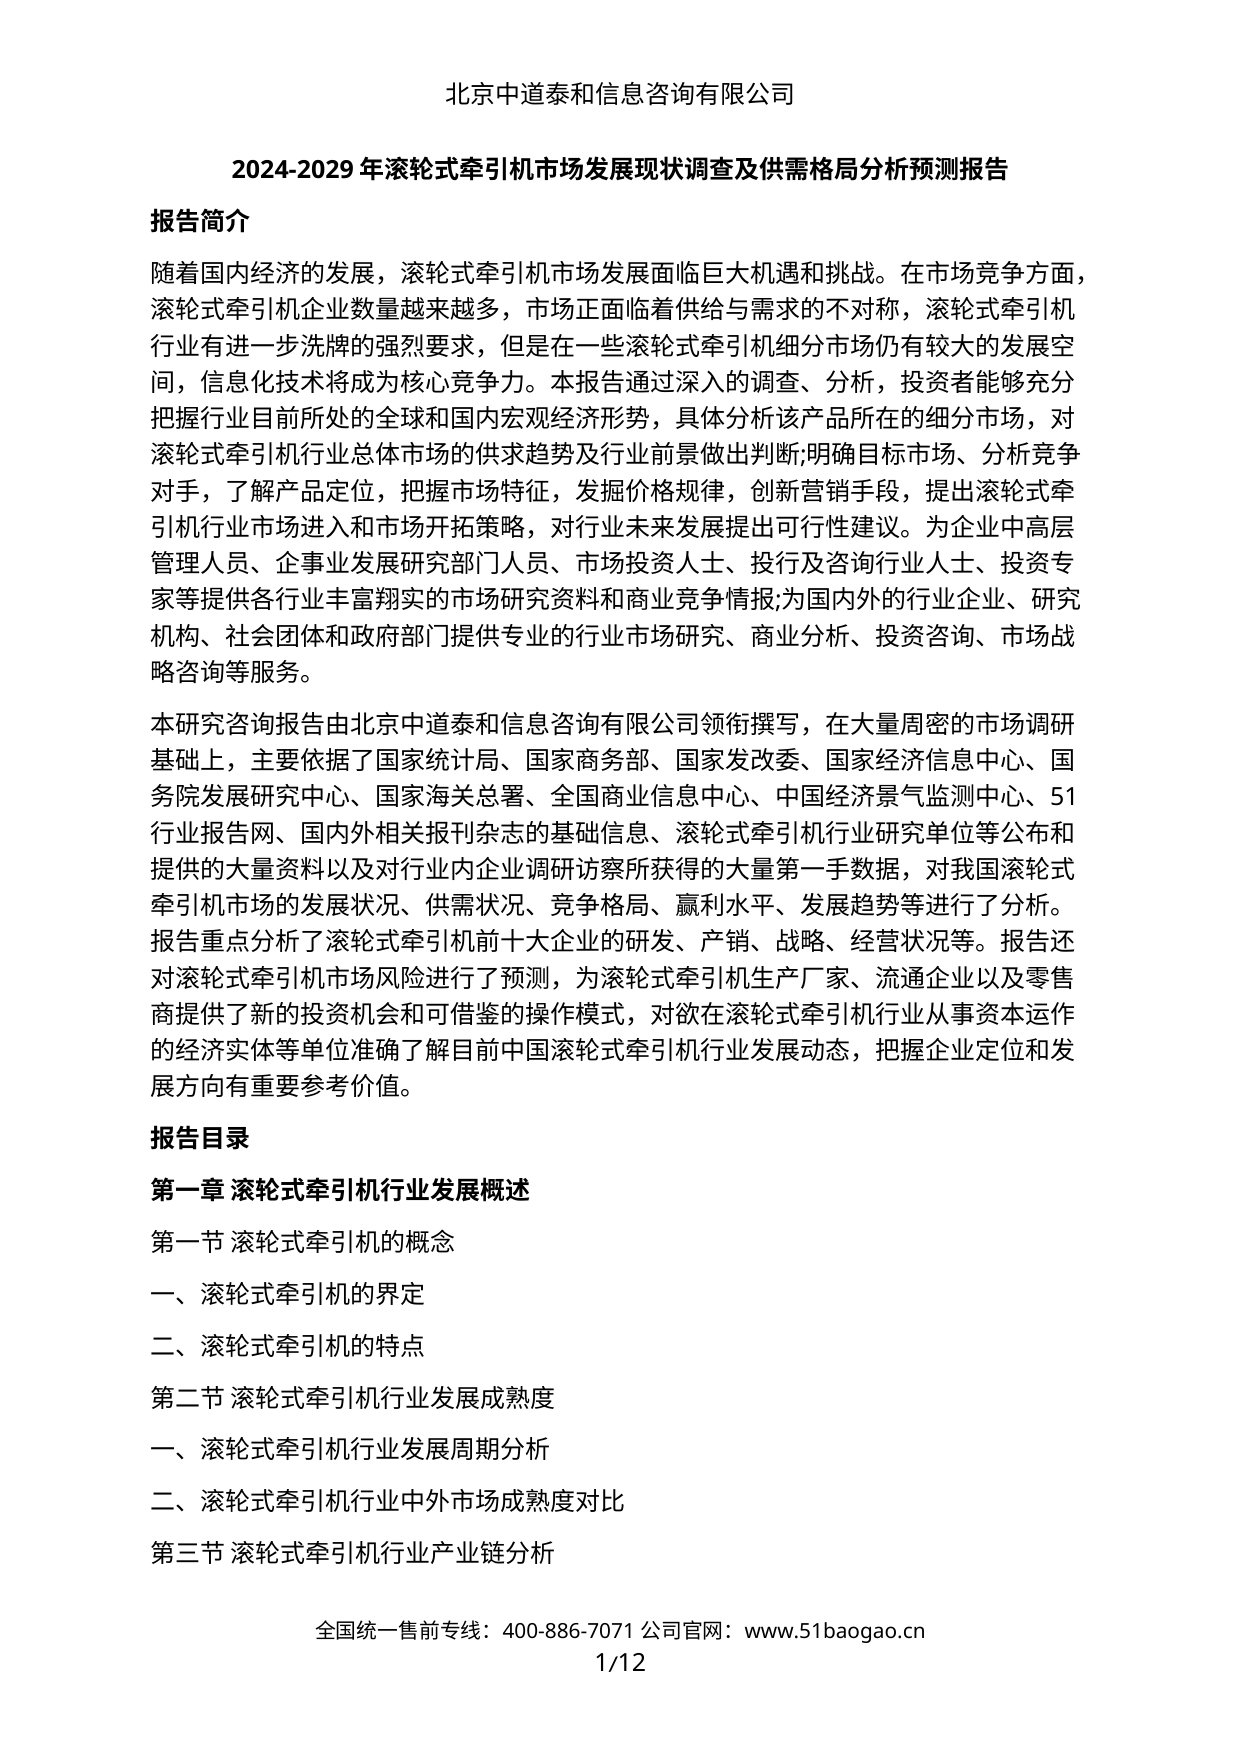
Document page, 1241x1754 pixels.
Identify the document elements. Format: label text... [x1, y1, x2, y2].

text 一、滚轮式牵引机行业发展周期分析 [150, 1430, 1090, 1466]
text 报告目录 [150, 1119, 1090, 1155]
text 本研究咨询报告由北京中道泰和信息咨询有限公司领衔撰写，在大量周密的市场调研基础上，主要依据了国家统计局、国家商务部、国家发改委、国家经济信息中心、国务院发展研究中心、国家海关总署、全国商业信息中心、中国经济景气监测中心、51行业报告网、国内外相关报刊杂志的基础信息、滚轮式牵引机行业研究单位等公布和提供的大量资料以及对行业内企业调研访察所获得的大量第一手数据，对我国滚轮式牵引机市场的发展状况、供需状况、竞争格局、赢利水平、发展趋势等进行了分析。报告重点分析了滚轮式牵引机前十大企业的研发、产销、战略、经营状况等。报告还对滚轮式牵引机市场风险进行了预测，为滚轮式牵引机生产厂家、流通企业以及零售商提供了新的投资机会和可借鉴的操作模式，对欲在滚轮式牵引机行业从事资本运作的经济实体等单位准确了解目前中国滚轮式牵引机行业发展动态，把握企业定位和发展方向有重要参考价值。 [150, 704, 1090, 1103]
text 第一章 滚轮式牵引机行业发展概述 [150, 1171, 1090, 1207]
text 2024-2029年滚轮式牵引机市场发展现状调查及供需格局分析预测报告 [150, 150, 1090, 186]
text 第三节 滚轮式牵引机行业产业链分析 [150, 1534, 1090, 1570]
text 二、滚轮式牵引机行业中外市场成熟度对比 [150, 1482, 1090, 1518]
text 第二节 滚轮式牵引机行业发展成熟度 [150, 1378, 1090, 1414]
text 一、滚轮式牵引机的界定 [150, 1274, 1090, 1311]
text 报告简介 [150, 202, 1090, 238]
text 第一节 滚轮式牵引机的概念 [150, 1222, 1090, 1259]
text 随着国内经济的发展，滚轮式牵引机市场发展面临巨大机遇和挑战。在市场竞争方面，滚轮式牵引机企业数量越来越多，市场正面临着供给与需求的不对称，滚轮式牵引机行业有进一步洗牌的强烈要求，但是在一些滚轮式牵引机细分市场仍有较大的发展空间，信息化技术将成为核心竞争力。本报告通过深入的调查、分析，投资者能够充分把握行业目前所处的全球和国内宏观经济形势，具体分析该产品所在的细分市场，对滚轮式牵引机行业总体市场的供求趋势及行业前景做出判断;明确目标市场、分析竞争对手，了解产品定位，把握市场特征，发掘价格规律，创新营销手段，提出滚轮式牵引机行业市场进入和市场开拓策略，对行业未来发展提出可行性建议。为企业中高层管理人员、企事业发展研究部门人员、市场投资人士、投行及咨询行业人士、投资专家等提供各行业丰富翔实的市场研究资料和商业竞争情报;为国内外的行业企业、研究机构、社会团体和政府部门提供专业的行业市场研究、商业分析、投资咨询、市场战略咨询等服务。 [150, 254, 1090, 689]
text 二、滚轮式牵引机的特点 [150, 1326, 1090, 1362]
